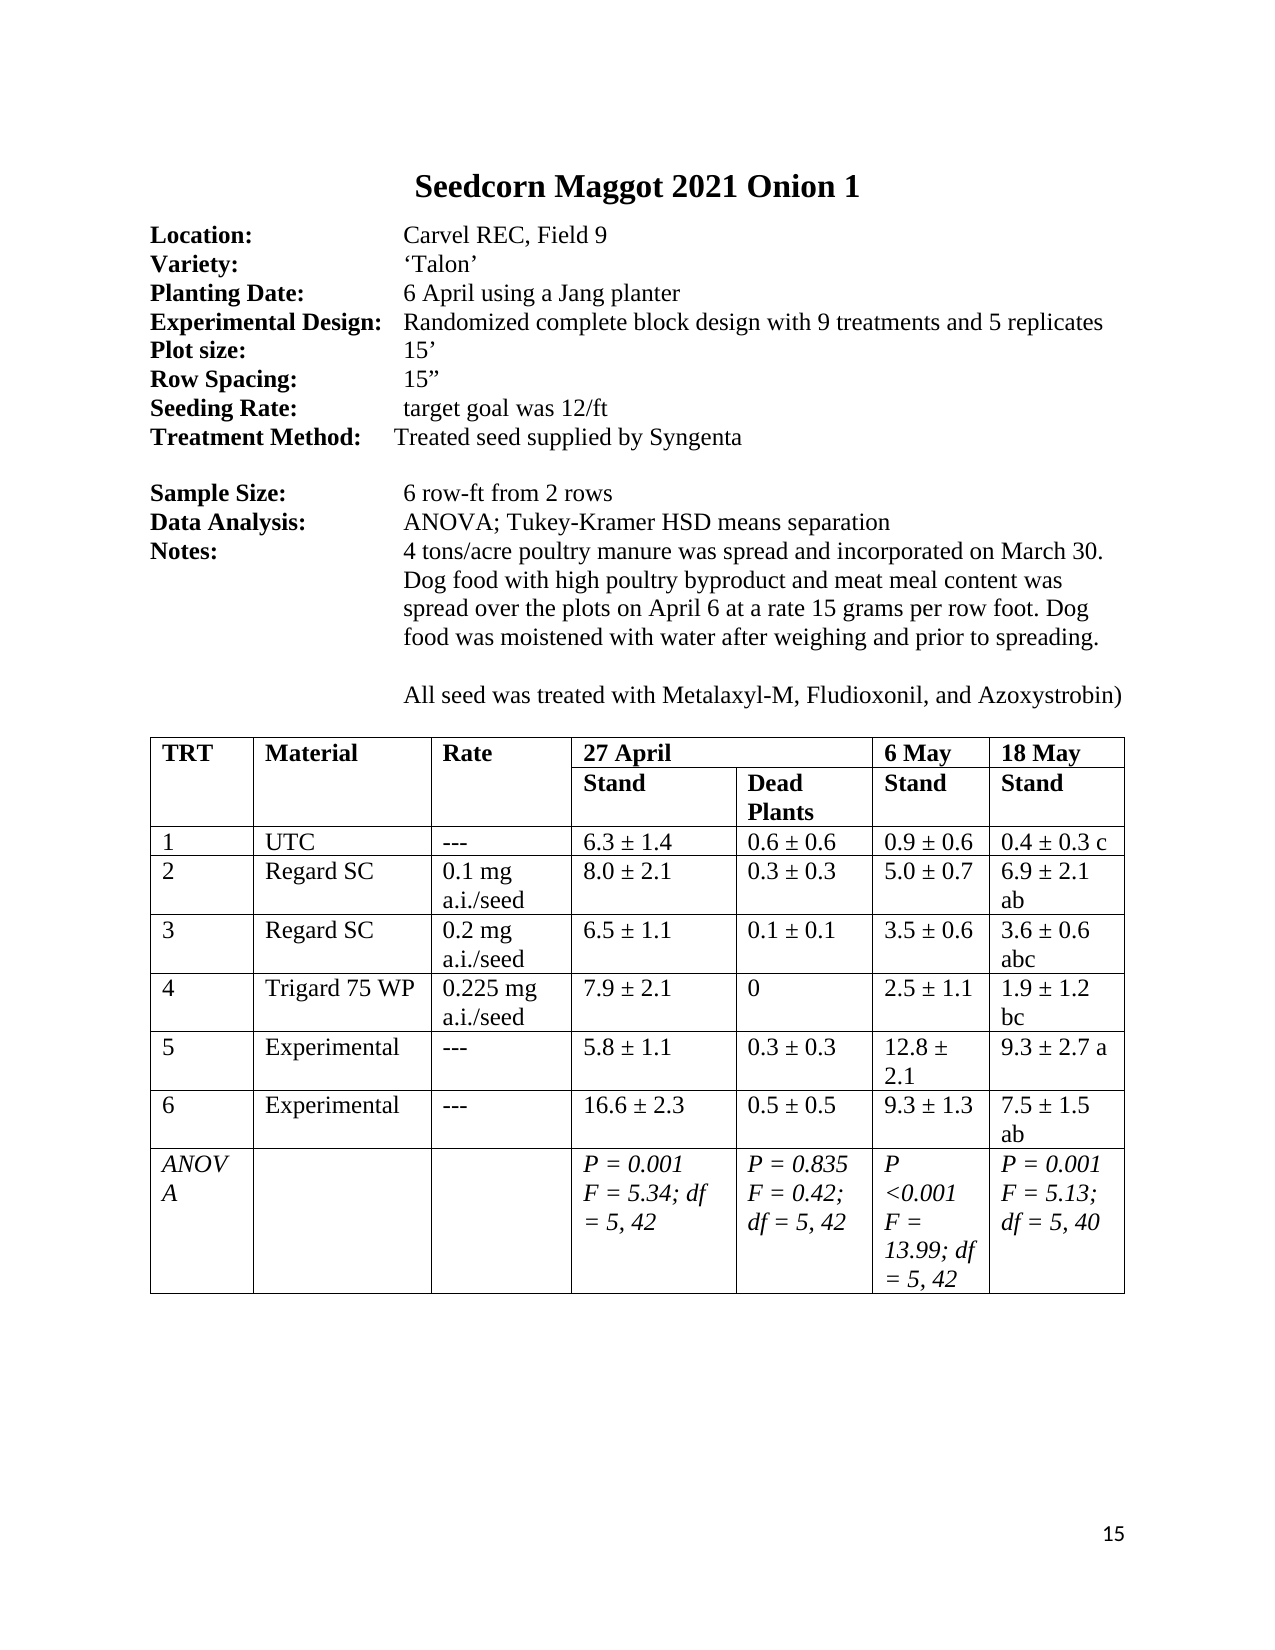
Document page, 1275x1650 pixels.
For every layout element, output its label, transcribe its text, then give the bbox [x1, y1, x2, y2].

table_cell 6.3 ± 1.4 [572, 827, 736, 855]
table_header 27 April [572, 738, 872, 767]
text Experimental Design: Randomized complete block design with 9 treatments and 5 replicates [150, 307, 1125, 336]
table_cell 3.5 ± 0.6 [873, 915, 989, 972]
table_cell P = 0.835 F = 0.42; df = 5, 42 [737, 1149, 872, 1293]
table_cell 5.0 ± 0.7 [873, 856, 989, 914]
table_cell 6 [151, 1091, 253, 1148]
text Treatment Method: Treated seed supplied by Syngenta [150, 422, 1125, 451]
table_cell 0.9 ± 0.6 [873, 827, 989, 855]
table_cell 2.5 ± 1.1 [873, 974, 989, 1031]
table_cell 6.9 ± 2.1 ab [990, 856, 1124, 914]
text All seed was treated with Metalaxyl-M, Fludioxonil, and Azoxystrobin) [150, 680, 1125, 708]
table_cell 5 [151, 1032, 253, 1089]
table_header Material [254, 738, 431, 826]
table_cell 5.8 ± 1.1 [572, 1032, 736, 1089]
table_header TRT [151, 738, 253, 826]
table_cell 1.9 ± 1.2 bc [990, 974, 1124, 1031]
table_cell 0.3 ± 0.3 [737, 856, 872, 914]
table_cell Stand [990, 768, 1124, 826]
text Variety: ‘Talon’ [150, 249, 1125, 278]
table_cell --- [432, 827, 571, 855]
text Location: Carvel REC, Field 9 [150, 221, 1125, 249]
table_cell Stand [873, 768, 989, 826]
table_cell Regard SC [254, 856, 431, 914]
text Data Analysis: ANOVA; Tukey-Kramer HSD means separation [150, 507, 1125, 536]
table_cell P = 0.001 F = 5.34; df = 5, 42 [572, 1149, 736, 1293]
table_cell UTC [254, 827, 431, 855]
table_cell 3.6 ± 0.6 abc [990, 915, 1124, 972]
table_cell 9.3 ± 2.7 a [990, 1032, 1124, 1089]
table_cell 3 [151, 915, 253, 972]
table_cell P = 0.001 F = 5.13; df = 5, 40 [990, 1149, 1124, 1293]
table_cell --- [432, 1091, 571, 1148]
table_cell Experimental [254, 1091, 431, 1148]
table_cell [254, 1149, 431, 1293]
text Sample Size: 6 row-ft from 2 rows [150, 478, 1125, 507]
table_cell 0.225 mg a.i./seed [432, 974, 571, 1031]
table_cell 0.6 ± 0.6 [737, 827, 872, 855]
text Planting Date: 6 April using a Jang planter [150, 278, 1125, 307]
table_cell 9.3 ± 1.3 [873, 1091, 989, 1148]
table_cell 1 [151, 827, 253, 855]
table_cell P <0.001 F = 13.99; df = 5, 42 [873, 1149, 989, 1293]
table_cell 0.3 ± 0.3 [737, 1032, 872, 1089]
text Notes: 4 tons/acre poultry manure was spread and incorporated on March 30. Dog food with high poultry byproduct and meat meal content was spread over the plots on April 6 at a rate 15 grams per row foot. Dog food was moistened with water after weighing and prior to spreading. [150, 536, 1125, 651]
table_cell 0.5 ± 0.5 [737, 1091, 872, 1148]
text Row Spacing: 15” [150, 364, 1125, 393]
table_cell 8.0 ± 2.1 [572, 856, 736, 914]
table_cell Stand [572, 768, 736, 826]
table_header 18 May [990, 738, 1124, 767]
table_cell 16.6 ± 2.3 [572, 1091, 736, 1148]
table_cell 6.5 ± 1.1 [572, 915, 736, 972]
table_cell Regard SC [254, 915, 431, 972]
table_cell Trigard 75 WP [254, 974, 431, 1031]
table_cell 4 [151, 974, 253, 1031]
table_cell 0 [737, 974, 872, 1031]
text Plot size: 15’ [150, 336, 1125, 364]
table_header 6 May [873, 738, 989, 767]
subtitle Seedcorn Maggot 2021 Onion 1 [150, 167, 1125, 205]
table_cell 0.4 ± 0.3 c [990, 827, 1124, 855]
table_cell 7.9 ± 2.1 [572, 974, 736, 1031]
table_cell --- [432, 1032, 571, 1089]
table_cell Dead Plants [737, 768, 872, 826]
table_cell 0.1 mg a.i./seed [432, 856, 571, 914]
table_cell Experimental [254, 1032, 431, 1089]
table_cell 0.1 ± 0.1 [737, 915, 872, 972]
table_cell 12.8 ± 2.1 [873, 1032, 989, 1089]
table_cell ANOVA [151, 1149, 253, 1293]
table_cell 7.5 ± 1.5 ab [990, 1091, 1124, 1148]
text Seeding Rate: target goal was 12/ft [150, 393, 1125, 422]
table_cell [432, 1149, 571, 1293]
table_cell 2 [151, 856, 253, 914]
table_header Rate [432, 738, 571, 826]
table_cell 0.2 mg a.i./seed [432, 915, 571, 972]
